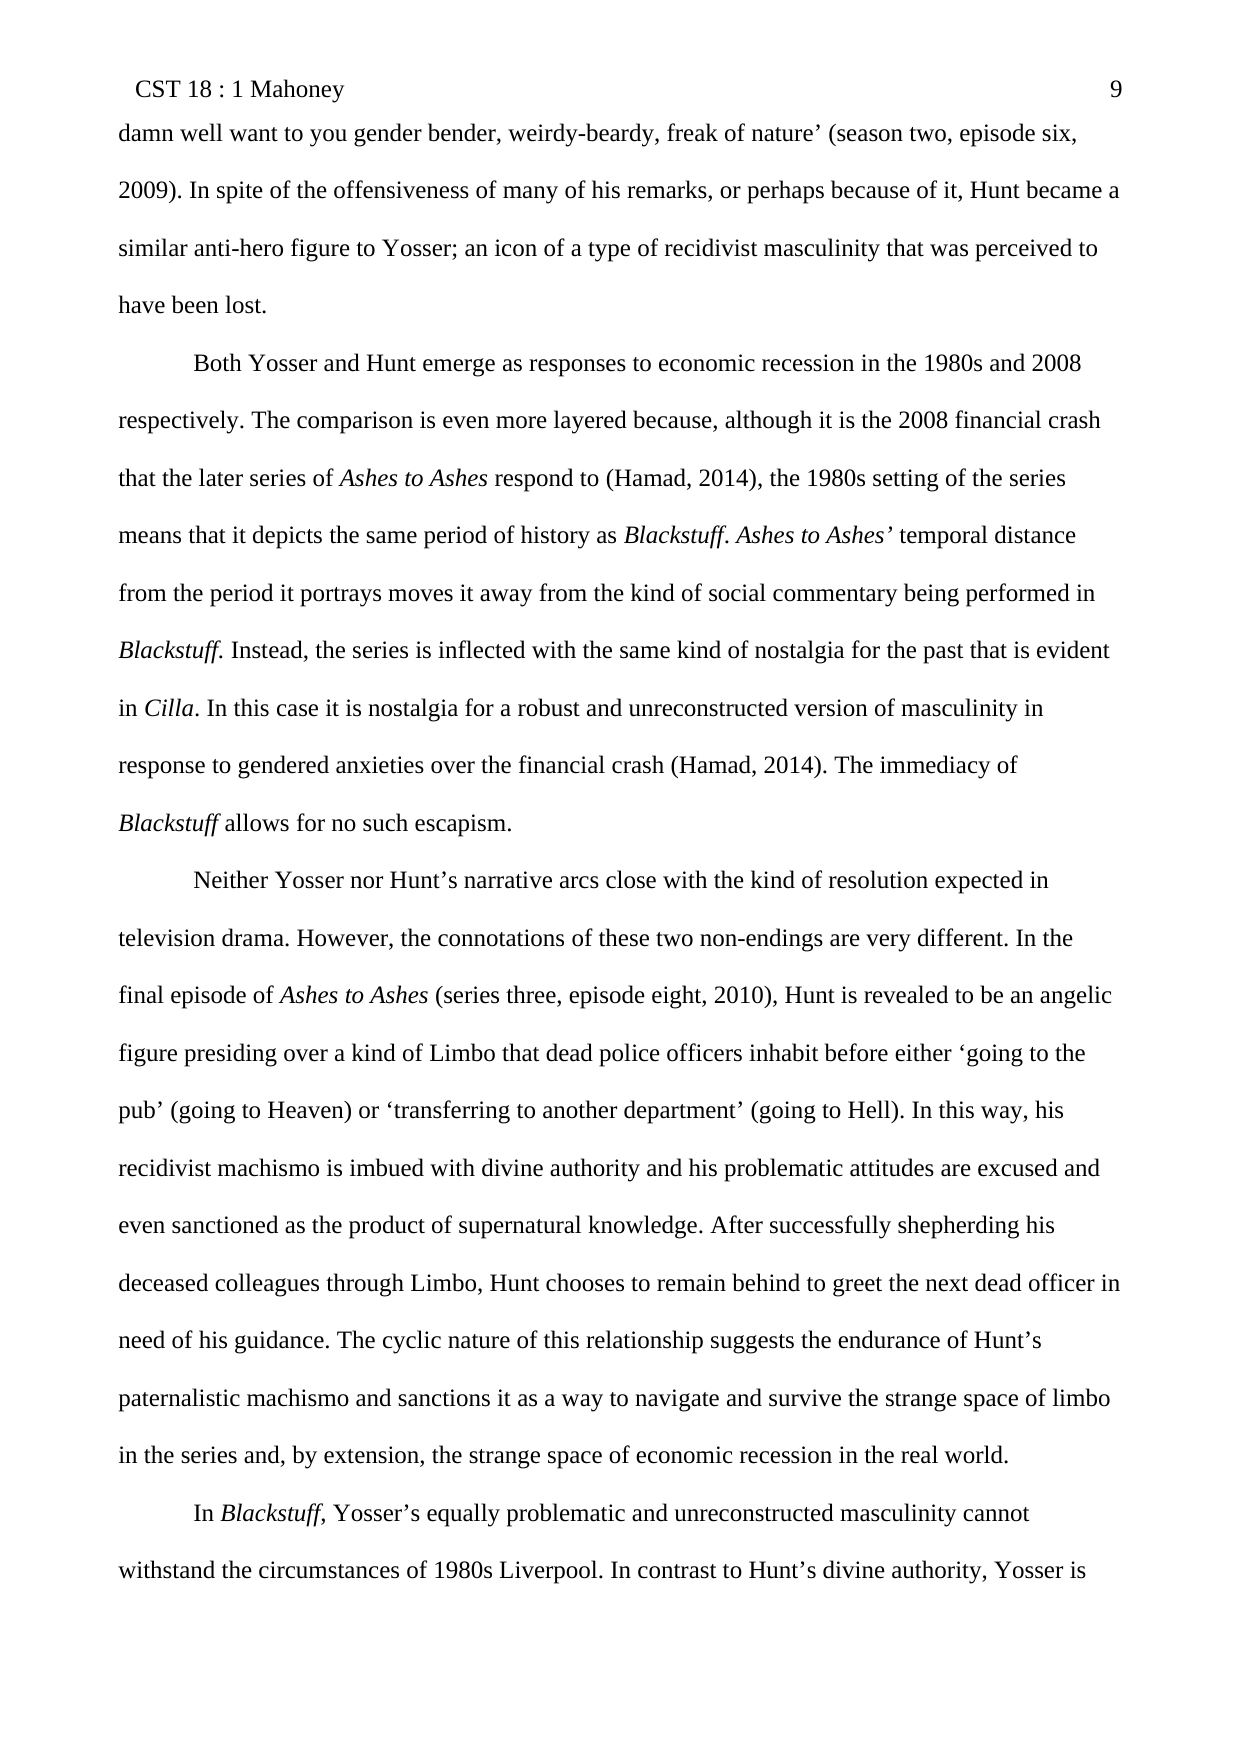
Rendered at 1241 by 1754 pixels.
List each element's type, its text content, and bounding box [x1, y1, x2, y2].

text Both Yosser and Hunt emerge as responses to economic recession in the 1980s and 2008 respectively. The comparison is even more layered because, although it is the 2008 financial crash that the later series of Ashes to Ashes respond to (Hamad, 2014), the 1980s setting of the series means that it depicts the same period of history as Blackstuff. Ashes to Ashes’ temporal distance from the period it portrays moves it away from the kind of social commentary being performed in Blackstuff. Instead, the series is inflected with the same kind of nostalgia for the past that is evident in Cilla. In this case it is nostalgia for a robust and unreconstructed version of masculinity in response to gendered anxieties over the financial crash (Hamad, 2014). The immediacy of Blackstuff allows for no such escapism. [118, 348, 1122, 837]
text Neither Yosser nor Hunt’s narrative arcs close with the kind of resolution expected in television drama. However, the connotations of these two non-endings are very different. In the final episode of Ashes to Ashes (series three, episode eight, 2010), Hunt is revealed to be an angelic figure presiding over a kind of Limbo that dead police officers inhabit before either ‘going to the pub’ (going to Heaven) or ‘transferring to another department’ (going to Hell). In this way, his recidivist machismo is imbued with divine authority and his problematic attitudes are excused and even sanctioned as the product of supernatural knowledge. After successfully shepherding his deceased colleagues through Limbo, Hunt chooses to remain behind to greet the next dead officer in need of his guidance. The cyclic nature of this relationship suggests the endurance of Hunt’s paternalistic machismo and sanctions it as a way to navigate and survive the strange space of limbo in the series and, by extension, the strange space of economic recession in the real world. [118, 866, 1122, 1469]
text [118, 118, 1122, 319]
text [118, 1498, 1122, 1584]
